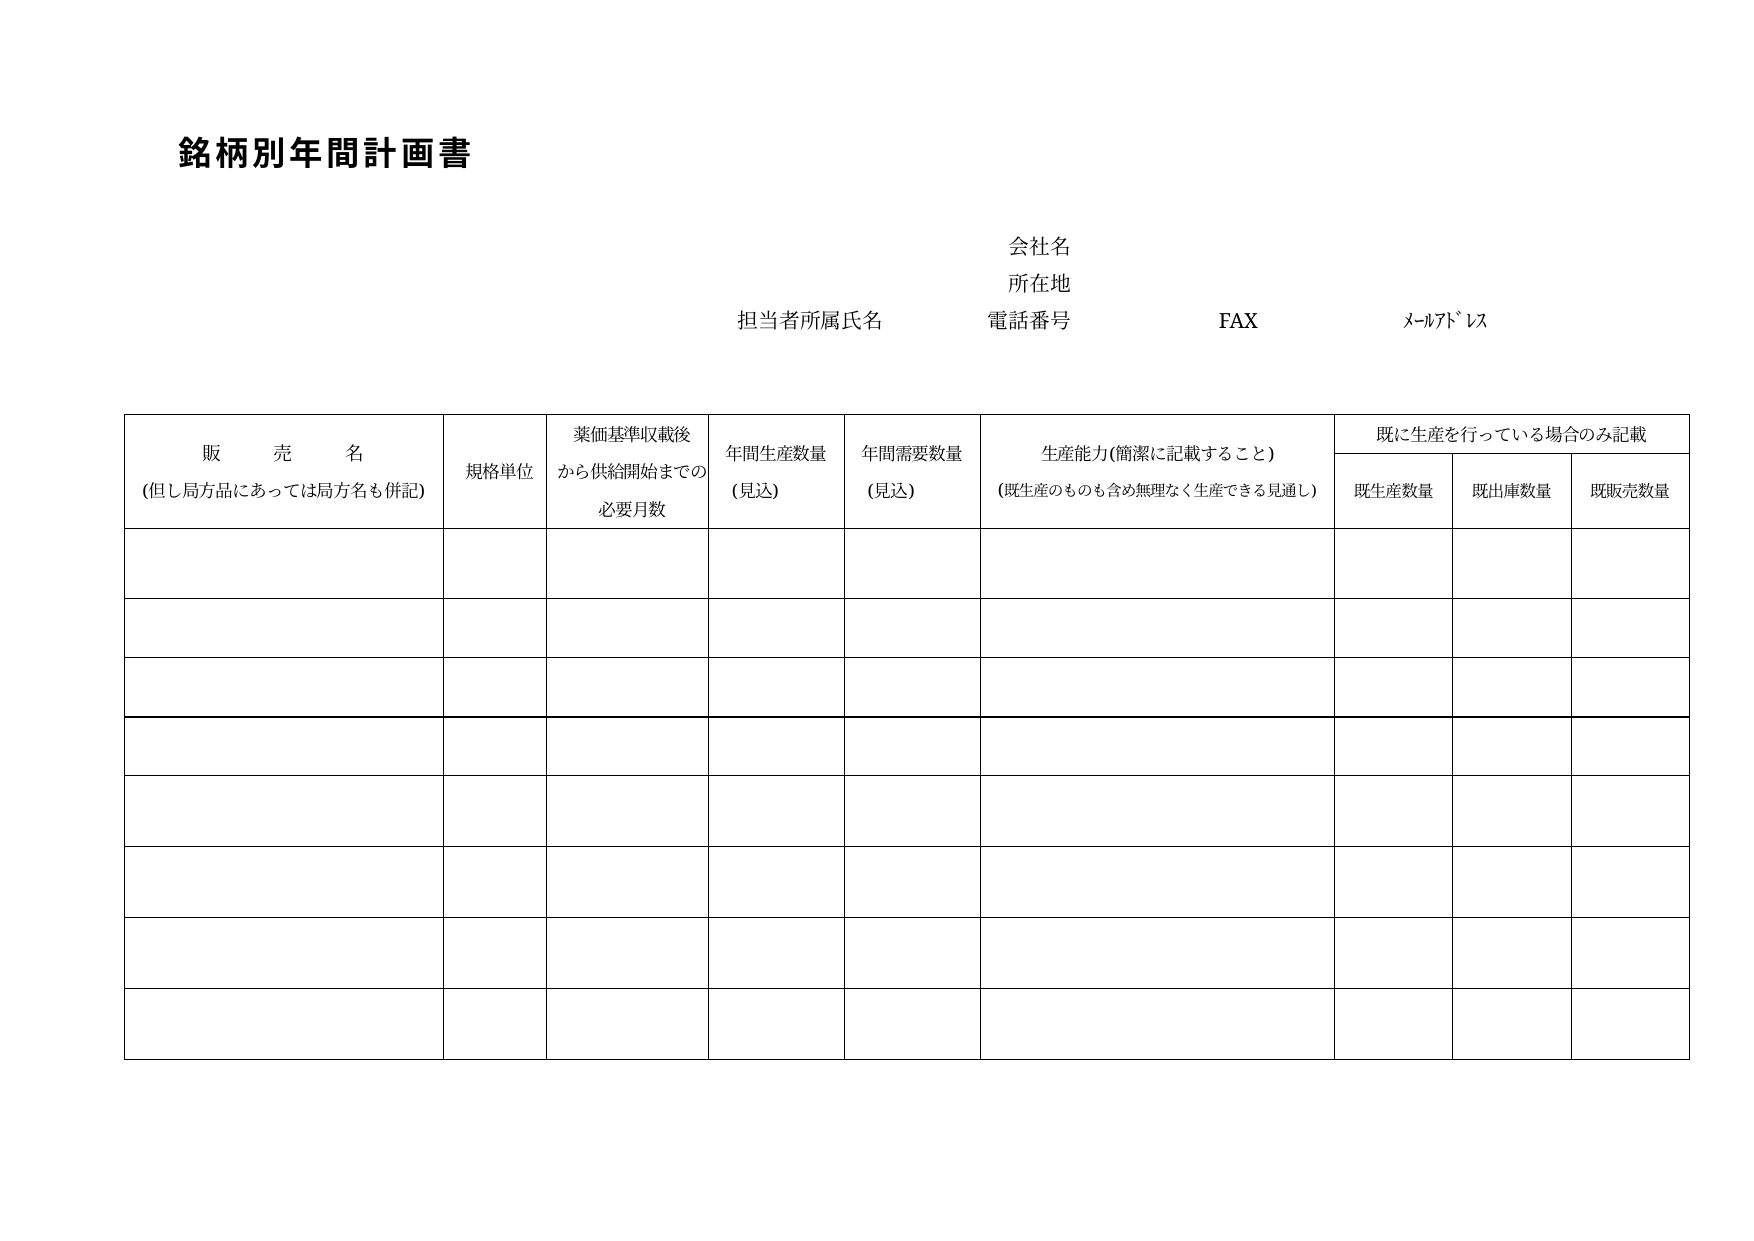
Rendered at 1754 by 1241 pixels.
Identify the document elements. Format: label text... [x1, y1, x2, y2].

table_cell [845, 529, 980, 598]
table_cell [1335, 989, 1452, 1059]
table_cell [981, 989, 1334, 1059]
table_cell [1335, 718, 1452, 775]
table_cell [845, 989, 980, 1059]
table_cell [845, 847, 980, 917]
table_header 販 売 名 (但し局方品にあっては局方名も併記) [125, 415, 443, 527]
table_header 既に生産を行っている場合のみ記載 [1335, 415, 1689, 452]
table_header 薬価基準収載後 から供給開始までの 必要月数 [547, 415, 708, 527]
table_cell [547, 529, 708, 598]
table_cell [547, 599, 708, 657]
table_cell [1453, 989, 1571, 1059]
table_cell [845, 718, 980, 775]
table_cell [547, 989, 708, 1059]
table_cell [981, 658, 1334, 716]
table_header 規格単位 [444, 415, 546, 527]
table_cell [981, 776, 1334, 846]
table_cell [125, 718, 443, 775]
table_cell [125, 918, 443, 988]
table_cell 既出庫数量 [1453, 454, 1571, 527]
table_cell [981, 599, 1334, 657]
table_header 生産能力(簡潔に記載すること) (既生産のものも含め無理なく生産できる見通し) [981, 415, 1334, 527]
table_cell [981, 529, 1334, 598]
table_cell [444, 918, 546, 988]
table_cell [1335, 599, 1452, 657]
table_cell 既販売数量 [1572, 454, 1689, 527]
table_cell [125, 599, 443, 657]
table_cell [1572, 599, 1689, 657]
table_cell [1453, 918, 1571, 988]
table_cell [444, 658, 546, 716]
table_cell 既生産数量 [1335, 454, 1452, 527]
table_cell [1572, 529, 1689, 598]
table_cell [1453, 658, 1571, 716]
table_cell [1572, 718, 1689, 775]
table_cell [125, 776, 443, 846]
table_cell [845, 599, 980, 657]
table_cell [547, 847, 708, 917]
table_cell [125, 529, 443, 598]
table_cell [125, 989, 443, 1059]
table_cell [444, 529, 546, 598]
table_cell [981, 918, 1334, 988]
table_cell [709, 599, 844, 657]
text 銘柄別年間計画書 [178, 114, 1642, 189]
table_cell [709, 529, 844, 598]
table_cell [709, 718, 844, 775]
table_cell [1335, 529, 1452, 598]
table_cell [1453, 847, 1571, 917]
table_cell [444, 599, 546, 657]
table_cell [444, 989, 546, 1059]
table_cell [845, 658, 980, 716]
table_header 年間需要数量 (見込) [845, 415, 980, 527]
table_cell [547, 918, 708, 988]
table_cell [444, 776, 546, 846]
table_cell [709, 989, 844, 1059]
table_cell [1453, 529, 1571, 598]
table_cell [444, 847, 546, 917]
text 担当者所属氏名 電話番号 FAX ﾒｰﾙｱﾄﾞﾚｽ [112, 301, 1642, 339]
table_cell [1453, 718, 1571, 775]
table_cell [709, 776, 844, 846]
table_cell [1572, 918, 1689, 988]
table_cell [547, 718, 708, 775]
table_cell [1572, 847, 1689, 917]
text 会社名 [112, 226, 1642, 264]
table_cell [981, 847, 1334, 917]
table_cell [981, 718, 1334, 775]
table_cell [1453, 776, 1571, 846]
table_cell [845, 918, 980, 988]
table_cell [1572, 989, 1689, 1059]
table_cell [1335, 847, 1452, 917]
table_cell [845, 776, 980, 846]
table_cell [709, 847, 844, 917]
table_cell [1453, 599, 1571, 657]
table_cell [547, 776, 708, 846]
table_cell [1572, 776, 1689, 846]
table_cell [709, 658, 844, 716]
table_cell [1335, 776, 1452, 846]
table_cell [125, 658, 443, 716]
table_cell [125, 847, 443, 917]
table_cell [547, 658, 708, 716]
table_cell [1335, 658, 1452, 716]
table_cell [1335, 918, 1452, 988]
table_header 年間生産数量 (見込) [709, 415, 844, 527]
table_cell [444, 718, 546, 775]
table_cell [709, 918, 844, 988]
text 所在地 [112, 264, 1642, 301]
table_cell [1572, 658, 1689, 716]
